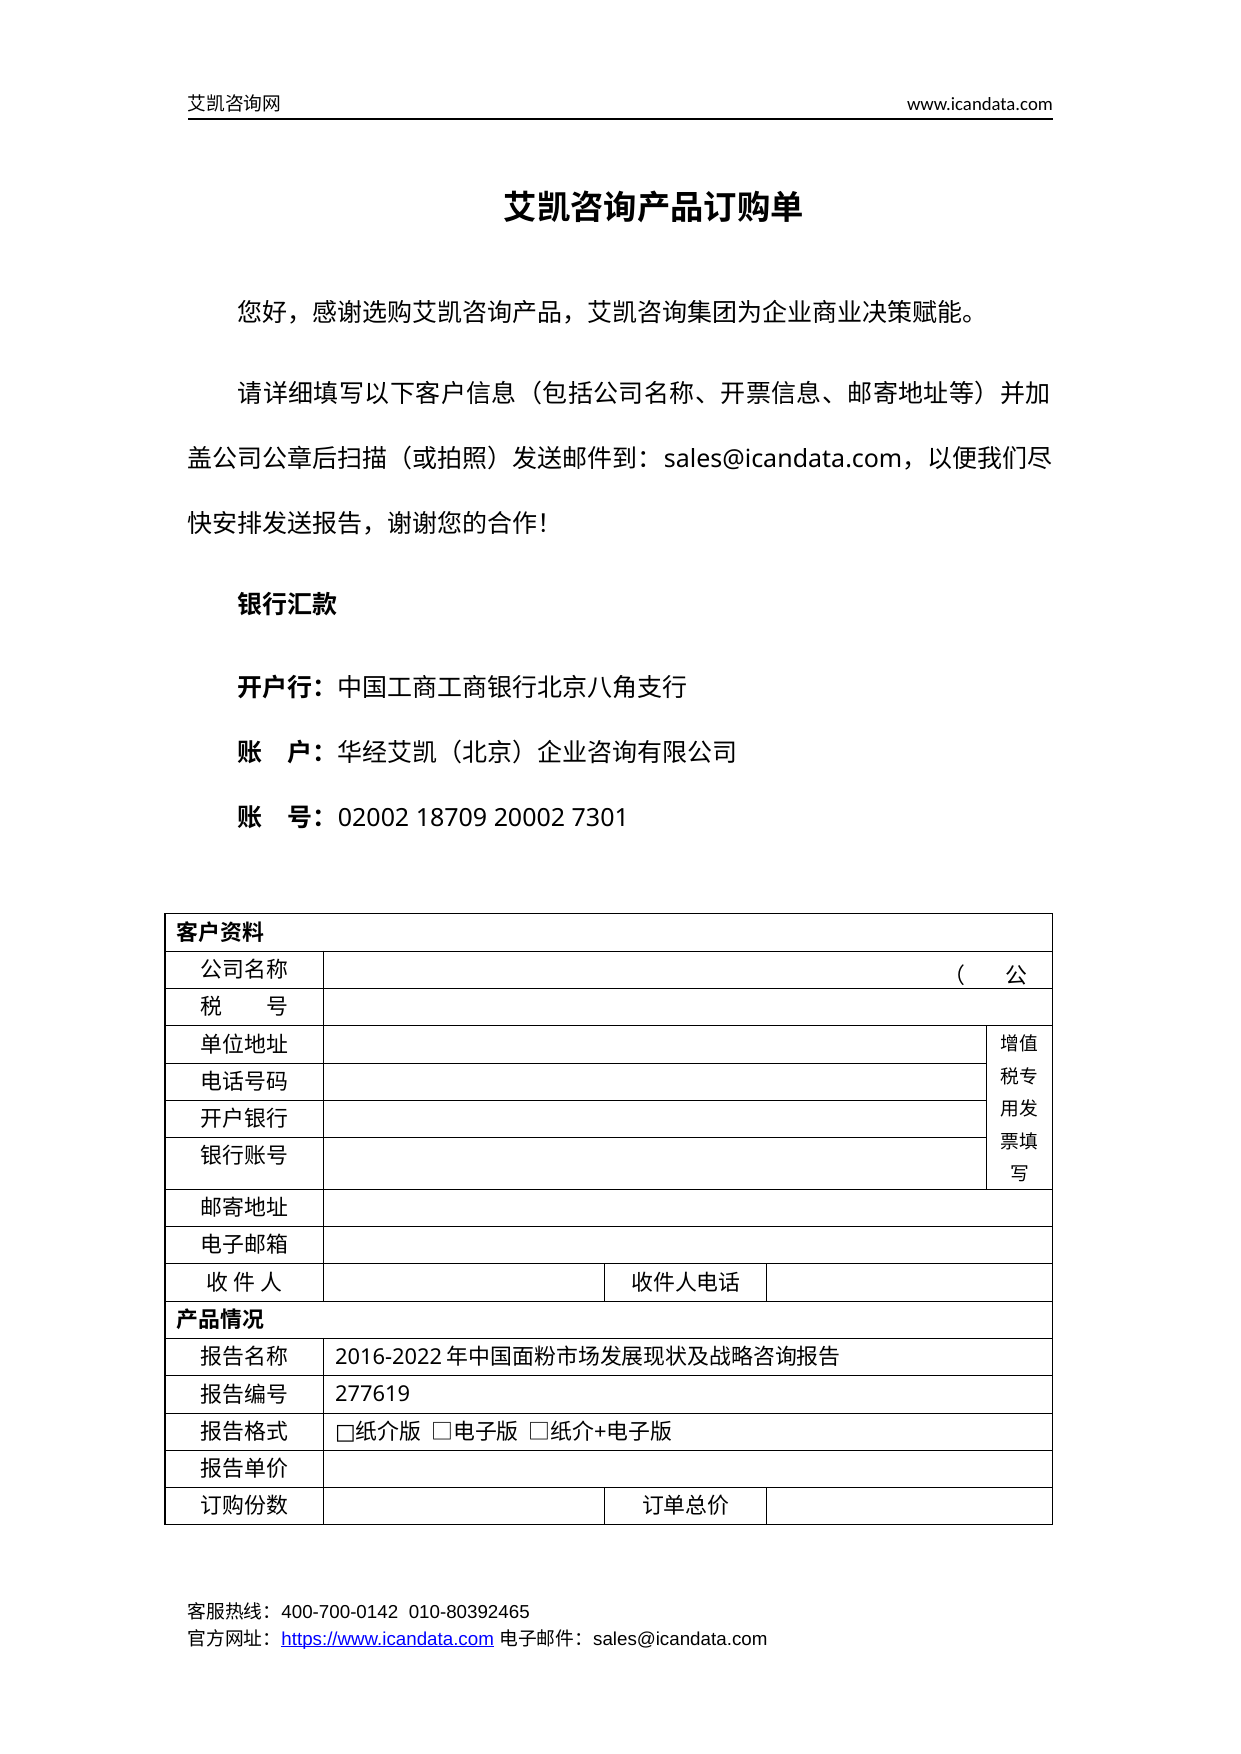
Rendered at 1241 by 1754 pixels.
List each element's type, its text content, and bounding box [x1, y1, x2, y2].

text 银行汇款 [187, 570, 1053, 635]
table_cell 公司名称 [166, 952, 323, 988]
table_cell 单位地址 [166, 1026, 323, 1062]
table_cell 邮寄地址 [166, 1190, 323, 1226]
table_cell 开户银行 [166, 1101, 323, 1137]
text 您好，感谢选购艾凯咨询产品，艾凯咨询集团为企业商业决策赋能。 [187, 278, 1053, 343]
table_cell [324, 1264, 604, 1301]
table_cell [324, 1451, 1052, 1487]
text 账 号：02002 18709 20002 7301 [187, 783, 1053, 848]
table_cell 电话号码 [166, 1064, 323, 1100]
table_cell 收 件 人 [166, 1264, 323, 1301]
table_cell [324, 1064, 986, 1100]
table_cell 增值税专用发票填写 [987, 1026, 1052, 1189]
table_cell 订购份数 [166, 1488, 323, 1524]
table_header 客户资料 [166, 914, 1052, 951]
table_cell 报告格式 [166, 1414, 323, 1450]
table_cell [767, 1264, 1052, 1301]
table_cell 277619 [324, 1376, 1052, 1412]
table_cell 收件人电话 [605, 1264, 766, 1301]
table_cell 税 号 [166, 989, 323, 1025]
table_cell [324, 1488, 604, 1524]
table_cell 报告名称 [166, 1339, 323, 1375]
table_cell 电子邮箱 [166, 1227, 323, 1263]
table_cell [324, 1101, 986, 1137]
table_cell 银行账号 [166, 1138, 323, 1189]
table_cell 产品情况 [166, 1302, 1052, 1338]
table_cell [767, 1488, 1052, 1524]
table_cell [324, 1026, 986, 1062]
text 请详细填写以下客户信息（包括公司名称、开票信息、邮寄地址等）并加盖公司公章后扫描（或拍照）发送邮件到：sales@icandata.com，以便我们尽快安排发送报告，谢谢您的合作！ [187, 359, 1053, 554]
table_cell 订单总价 [605, 1488, 766, 1524]
text 艾凯咨询产品订购单 [187, 172, 1053, 237]
table_cell [324, 1138, 986, 1189]
table_cell [324, 1190, 1052, 1226]
table_cell 报告单价 [166, 1451, 323, 1487]
text 账 户：华经艾凯（北京）企业咨询有限公司 [187, 718, 1053, 783]
table_cell [324, 952, 1052, 988]
table_cell 2016-2022年中国面粉市场发展现状及战略咨询报告 [324, 1339, 1052, 1375]
table_cell □纸介版 □电子版 □纸介+电子版 [324, 1414, 1052, 1450]
table_cell 报告编号 [166, 1376, 323, 1412]
table_cell [324, 989, 1052, 1025]
text 开户行：中国工商工商银行北京八角支行 [187, 653, 1053, 718]
table_cell [324, 1227, 1052, 1263]
